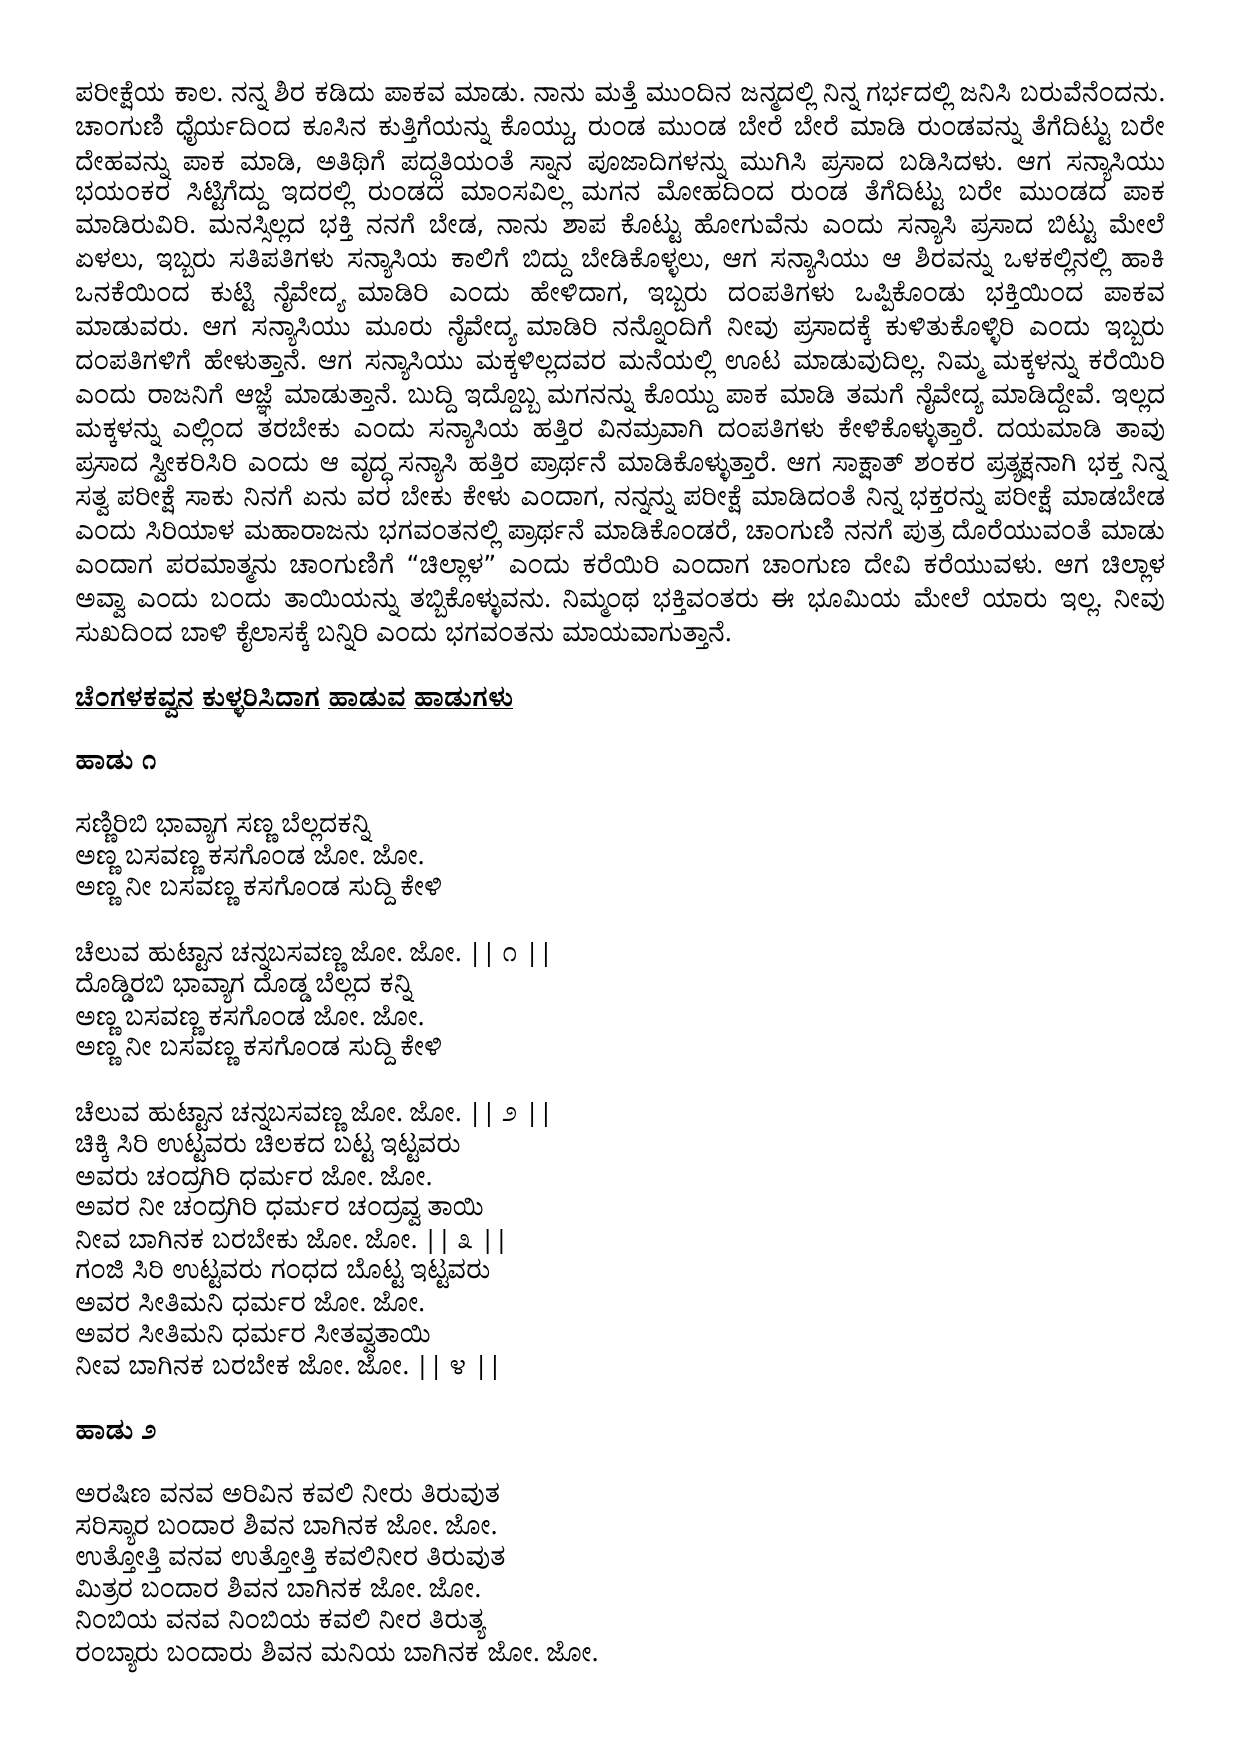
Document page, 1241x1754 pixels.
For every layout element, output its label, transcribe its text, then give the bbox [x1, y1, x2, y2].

text ಚೆಂಗಳಕವ್ವನ ಕುಳ್ಳರಿಸಿದಾಗ ಹಾಡುವ ಹಾಡುಗಳು [75, 683, 1165, 712]
text ಚೆಲುವ ಹುಟ್ಟಾನ ಚನ್ನಬಸವಣ್ಣ ಜೋ. ಜೋ. || ೧ || ದೊಡ್ಡಿರಬಿ ಭಾವ್ಯಾಗ ದೊಡ್ಡ ಬೆಲ್ಲದ ಕನ್ನಿ ಅಣ್ಣ ಬಸವಣ್ಣ ಕಸಗೊಂಡ ಜೋ. ಜೋ. ಅಣ್ಣ ನೀ ಬಸವಣ್ಣ ಕಸಗೊಂಡ ಸುದ್ದಿ ಕೇಳಿ [75, 935, 1165, 1061]
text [75, 75, 1165, 649]
text ಸಣ್ಣಿರಿಬಿ ಭಾವ್ಯಾಗ ಸಣ್ಣ ಬೆಲ್ಲದಕನ್ನಿ ಅಣ್ಣ ಬಸವಣ್ಣ ಕಸಗೊಂಡ ಜೋ. ಜೋ. ಅಣ್ಣ ನೀ ಬಸವಣ್ಣ ಕಸಗೊಂಡ ಸುದ್ದಿ ಕೇಳಿ [75, 809, 1165, 901]
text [75, 1479, 1165, 1668]
text ಹಾಡು ೨ [75, 1416, 1165, 1445]
text ಚೆಲುವ ಹುಟ್ಟಾನ ಚನ್ನಬಸವಣ್ಣ ಜೋ. ಜೋ. || ೨ || ಚಿಕ್ಕಿ ಸಿರಿ ಉಟ್ಟವರು ಚಿಲಕದ ಬಟ್ಟ ಇಟ್ಟವರು ಅವರು ಚಂದ್ರಗಿರಿ ಧರ್ಮರ ಜೋ. ಜೋ. ಅವರ ನೀ ಚಂದ್ರಗಿರಿ ಧರ್ಮರ ಚಂದ್ರವ್ವ ತಾಯಿ ನೀವ ಬಾಗಿನಕ ಬರಬೇಕು ಜೋ. ಜೋ. || ೩ || ಗಂಜಿ ಸಿರಿ ಉಟ್ಟವರು ಗಂಧದ ಬೊಟ್ಟ ಇಟ್ಟವರು ಅವರ ಸೀತಿಮನಿ ಧರ್ಮರ ಜೋ. ಜೋ. ಅವರ ಸೀತಿಮನಿ ಧರ್ಮರ ಸೀತವ್ವತಾಯಿ ನೀವ ಬಾಗಿನಕ ಬರಬೇಕ ಜೋ. ಜೋ. || ೪ || [75, 1095, 1165, 1382]
text ಹಾಡು ೧ [75, 746, 1165, 775]
